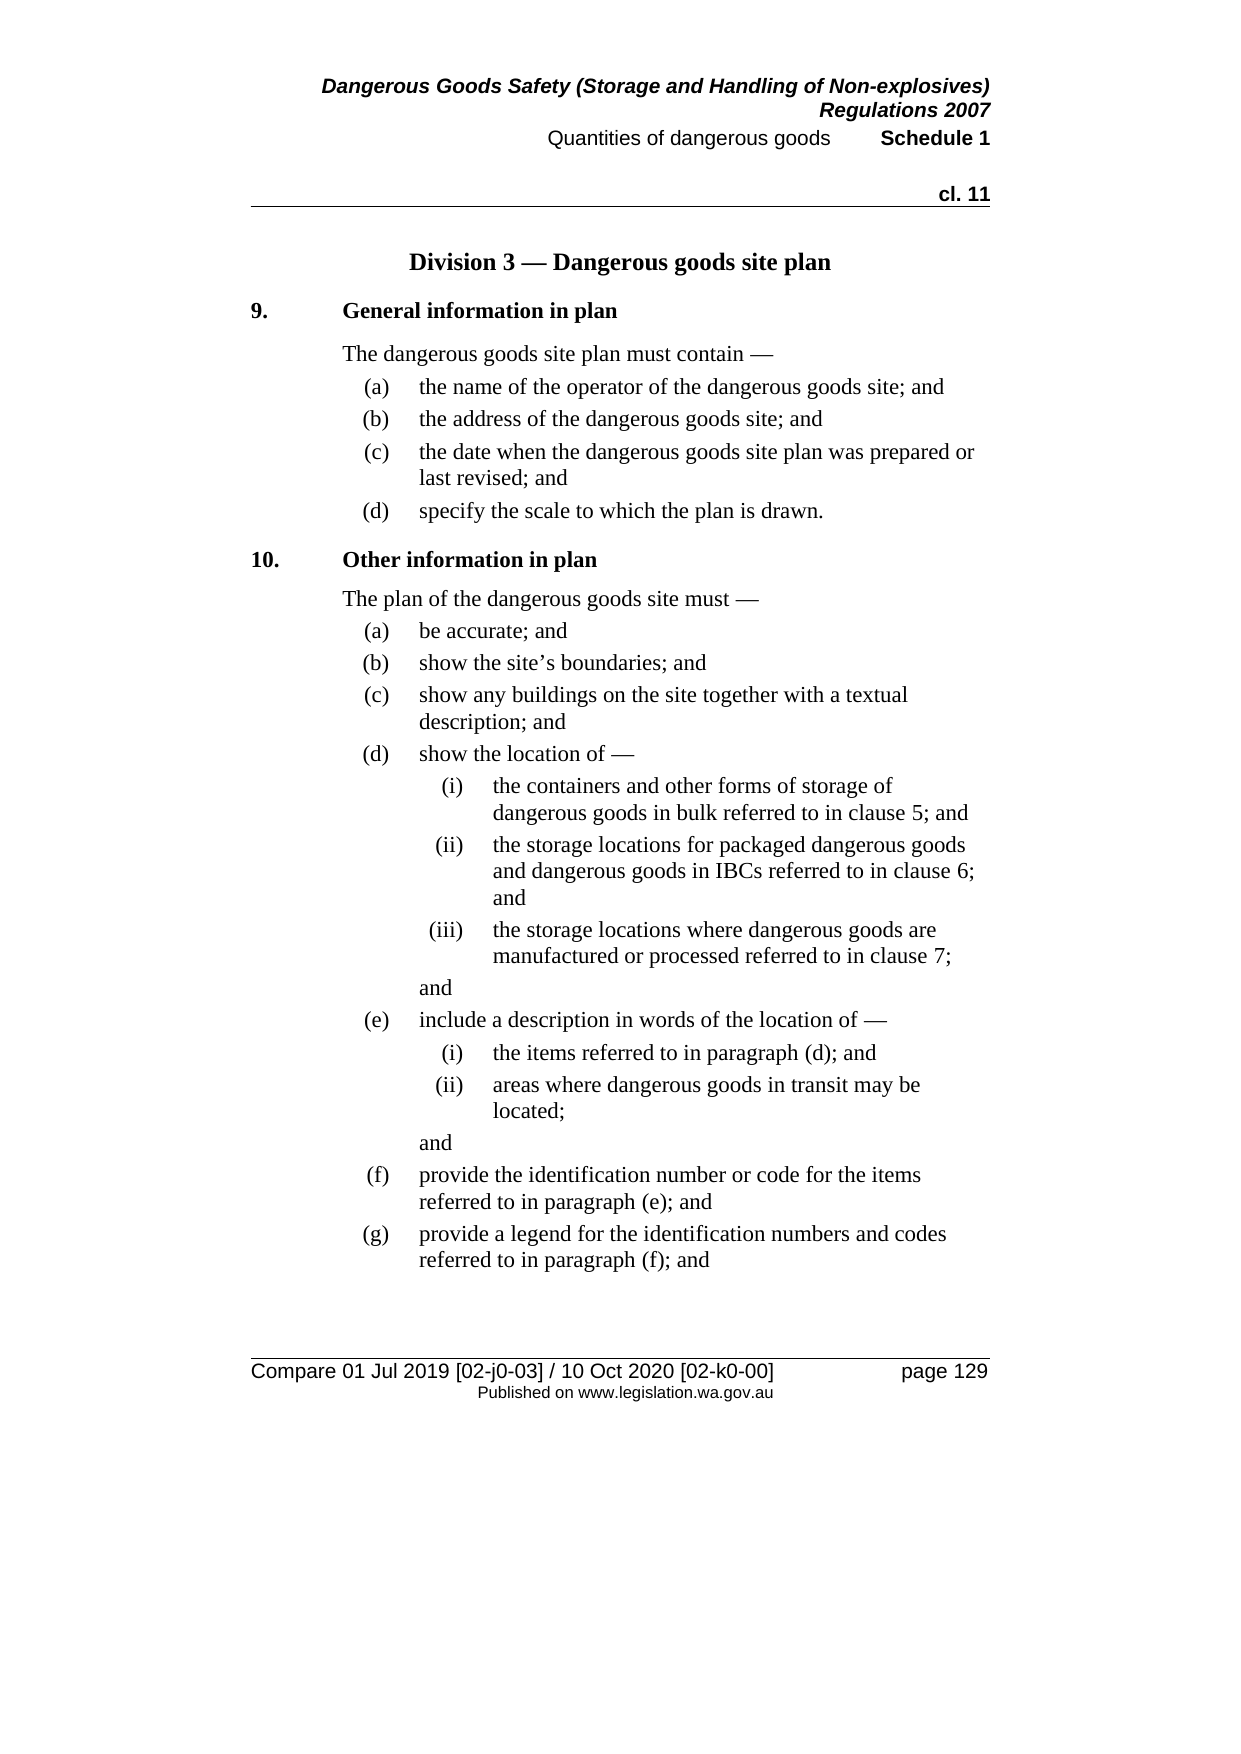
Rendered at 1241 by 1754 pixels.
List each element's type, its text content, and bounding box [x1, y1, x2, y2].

text (c) the date when the dangerous goods site plan was prepared or last revised; and [251, 438, 990, 491]
text (ii) areas where dangerous goods in transit may be located; [251, 1071, 990, 1123]
text (d) show the location of — [251, 740, 990, 766]
text The dangerous goods site plan must contain — [251, 340, 990, 366]
subtitle 9. General information in plan [251, 297, 990, 323]
text (a) be accurate; and [251, 617, 990, 643]
text and [251, 974, 990, 1001]
subtitle Division 3 — Dangerous goods site plan [251, 247, 990, 276]
text (i) the containers and other forms of storage of dangerous goods in bulk referred to in clause 5; and [251, 772, 990, 825]
text (i) the items referred to in paragraph (d); and [251, 1039, 990, 1065]
subtitle 10. Other information in plan [251, 546, 990, 572]
text (b) the address of the dangerous goods site; and [251, 405, 990, 432]
text (e) include a description in words of the location of — [251, 1006, 990, 1033]
text (ii) the storage locations for packaged dangerous goods and dangerous goods in IBCs referred to in clause 6; and [251, 831, 990, 910]
text (f) provide the identification number or code for the items referred to in paragraph (e); and [251, 1162, 990, 1214]
text (a) the name of the operator of the dangerous goods site; and [251, 373, 990, 399]
text and [251, 1129, 990, 1156]
text (c) show any buildings on the site together with a textual description; and [251, 682, 990, 734]
text (iii) the storage locations where dangerous goods are manufactured or processed referred to in clause 7; [251, 916, 990, 968]
text (d) specify the scale to which the plan is drawn. [251, 497, 990, 523]
text (g) provide a legend for the identification numbers and codes referred to in paragraph (f); and [251, 1220, 990, 1273]
text (b) show the site’s boundaries; and [251, 649, 990, 676]
text The plan of the dangerous goods site must — [251, 585, 990, 611]
